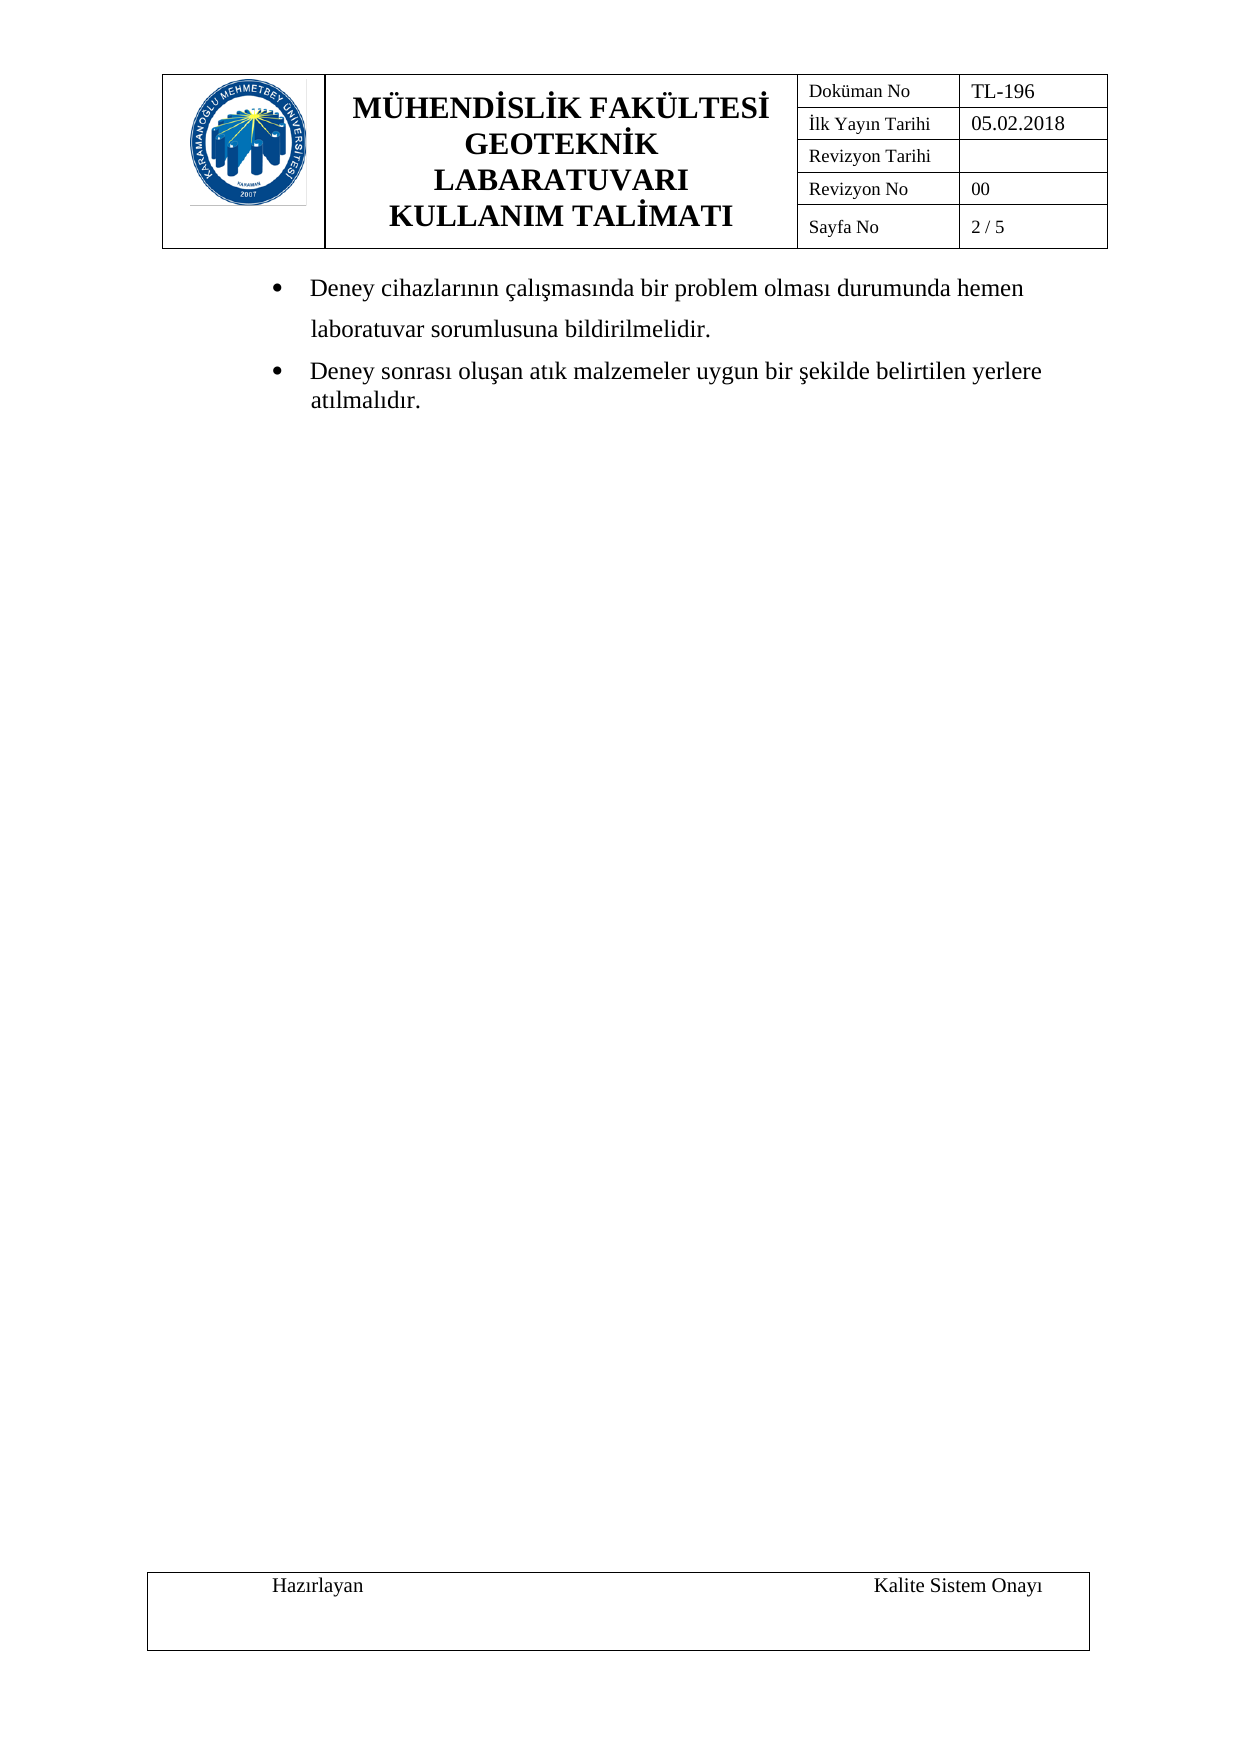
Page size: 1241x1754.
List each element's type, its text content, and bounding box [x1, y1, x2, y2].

list Deney sonrası oluşan atık malzemeler uygun bir şekilde belirtilen yerlere atılmalıdır. [273, 356, 1093, 414]
picture [189, 78, 307, 206]
list Deney cihazlarının çalışmasında bir problem olması durumunda hemen laboratuvar sorumlusuna bildirilmelidir. [273, 273, 1060, 342]
